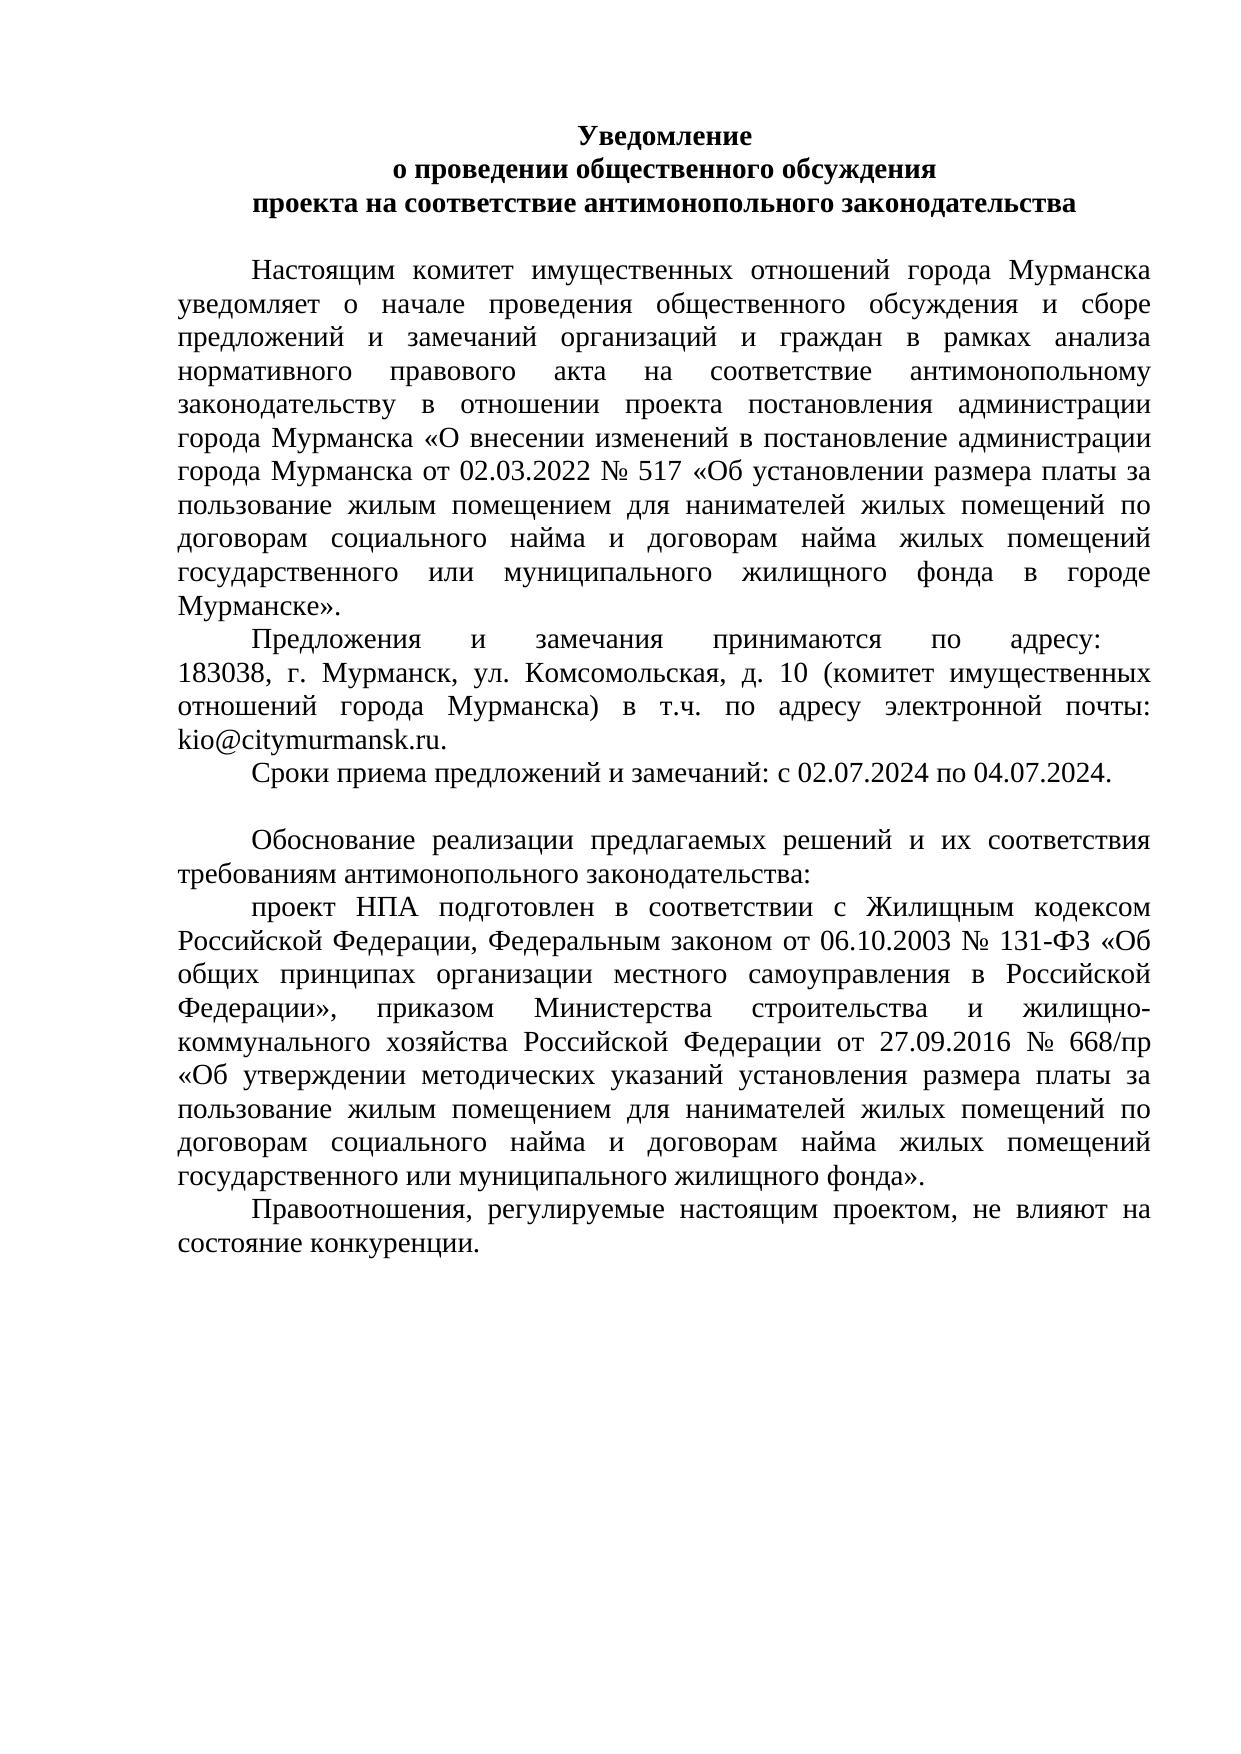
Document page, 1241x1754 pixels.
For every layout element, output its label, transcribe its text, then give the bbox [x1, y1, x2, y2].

text Уведомление [177, 118, 1152, 152]
text о проведении общественного обсуждения [177, 152, 1152, 185]
text проекта на соответствие антимонопольного законодательства [177, 185, 1152, 219]
text проект НПА подготовлен в соответствии с Жилищным кодексом Российской Федерации, Федеральным законом от 06.10.2003 № 131-ФЗ «Об общих принципах организации местного самоуправления в Российской Федерации», приказом Министерства строительства и жилищно-коммунального хозяйства Российской Федерации от 27.09.2016 № 668/пр «Об утверждении методических указаний установления размера платы за пользование жилым помещением для нанимателей жилых помещений по договорам социального найма и договорам найма жилых помещений государственного или муниципального жилищного фонда». [177, 889, 1152, 1191]
text Настоящим комитет имущественных отношений города Мурманска уведомляет о начале проведения общественного обсуждения и сборе предложений и замечаний организаций и граждан в рамках анализа нормативного правового акта на соответствие антимонопольному законодательству в отношении проекта постановления администрации города Мурманска . [177, 252, 1152, 621]
text Сроки приема предложений и замечаний: с 02.07.2024 по 04.07.2024. [177, 755, 1152, 789]
text Предложения и замечания принимаются по адресу: 183038, г. Мурманск, ул. Комсомольская, д. 10 (комитет имущественных отношений города Мурманска) в т.ч. по адресу электронной почты: kio@citymurmansk.ru. [177, 621, 1152, 755]
text Обоснование реализации предлагаемых решений и их соответствия требованиям антимонопольного законодательства: [177, 822, 1152, 889]
text Правоотношения, регулируемые настоящим проектом, не влияют на состояние конкуренции. [177, 1191, 1152, 1258]
